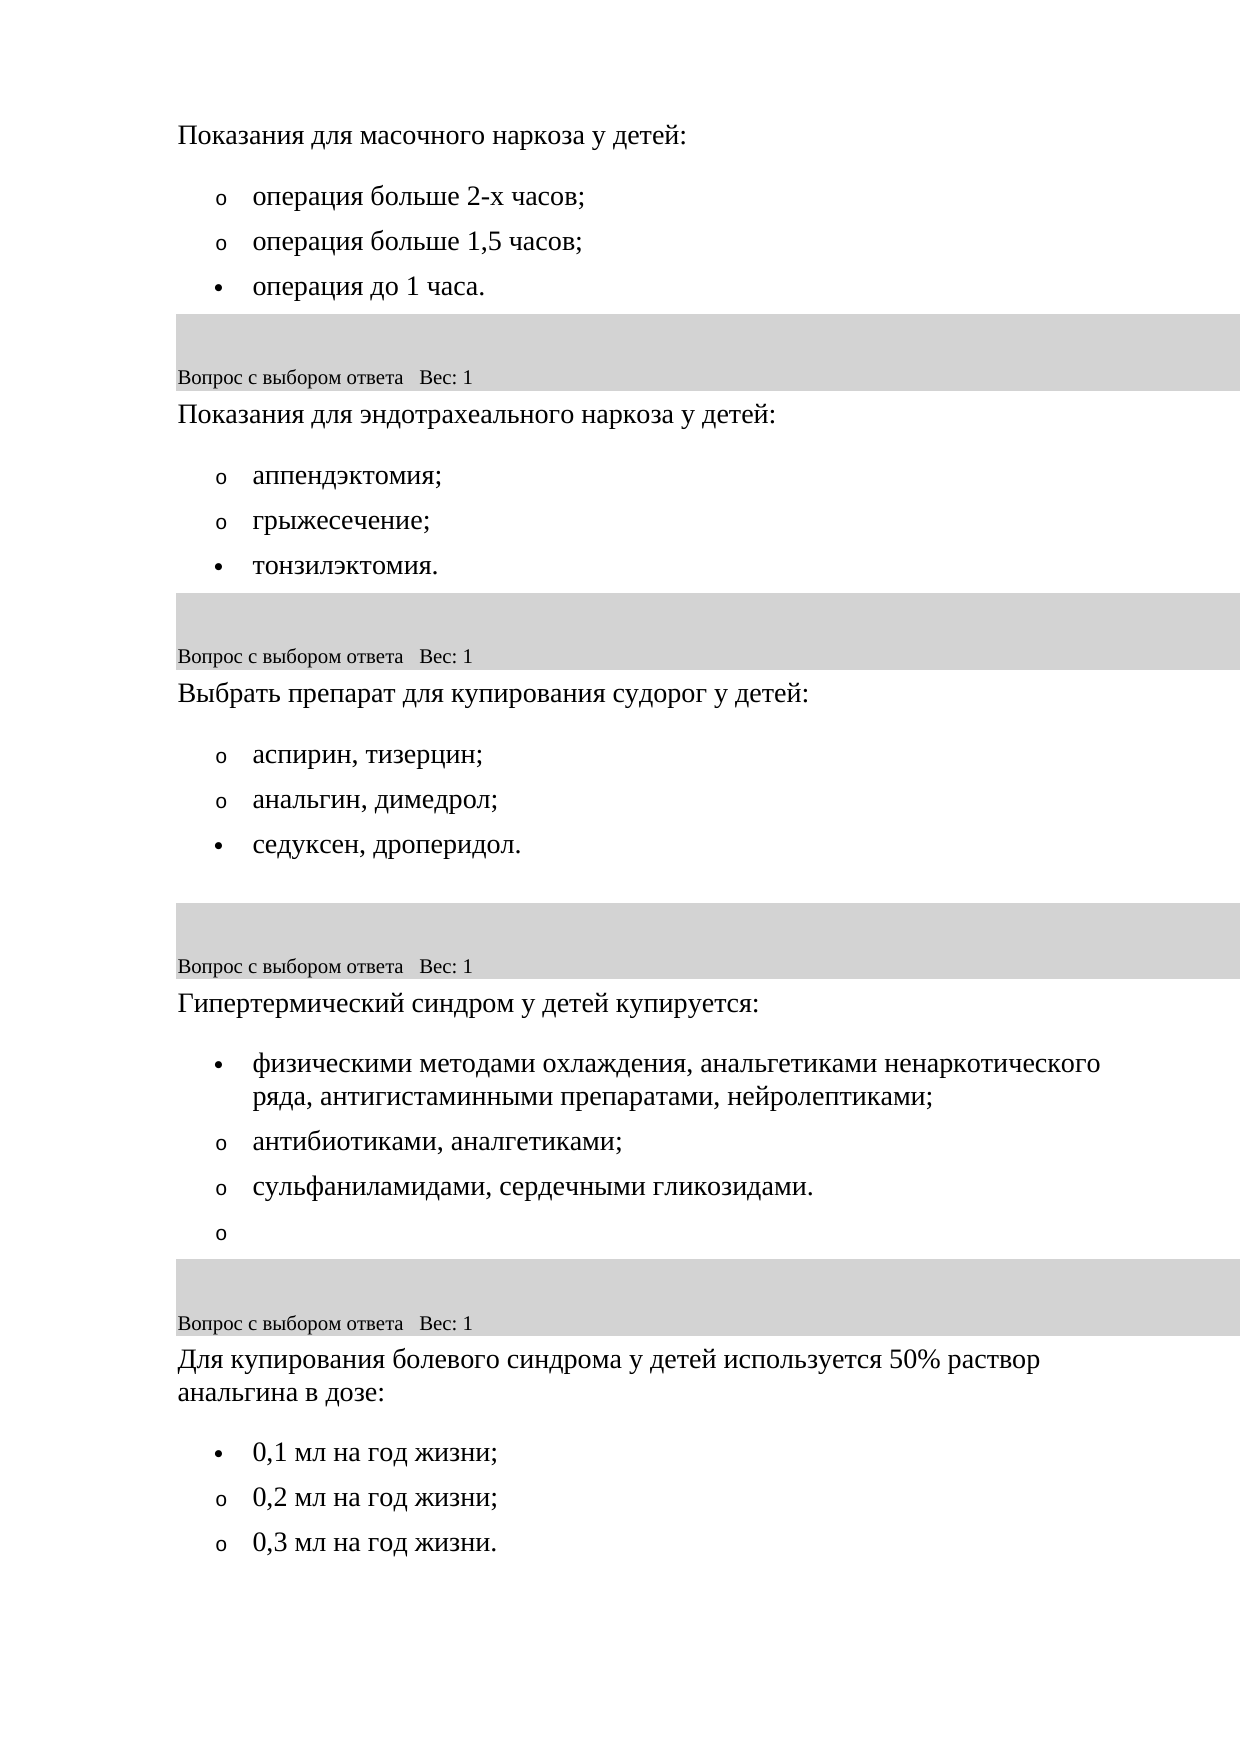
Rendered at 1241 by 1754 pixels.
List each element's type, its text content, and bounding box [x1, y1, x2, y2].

list операция больше 1,5 часов; [215, 224, 1152, 256]
text Показания для масочного наркоза у детей: [177, 118, 1152, 151]
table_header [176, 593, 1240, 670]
list анальгин, димедрол; [215, 782, 1152, 814]
list сульфаниламидами, сердечными гликозидами. [215, 1169, 1152, 1201]
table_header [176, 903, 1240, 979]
list операция больше 2-х часов; [215, 179, 1152, 211]
list седуксен, дроперидол. [215, 827, 1152, 859]
list 0,1 мл на год жизни; [215, 1435, 1152, 1468]
text Для купирования болевого синдрома у детей используется 50% раствор анальгина в дозе: [177, 1342, 1152, 1407]
list операция до 1 часа. [215, 269, 1152, 301]
text Показания для эндотрахеального наркоза у детей: [177, 397, 1152, 429]
list антибиотиками, аналгетиками; [215, 1124, 1152, 1156]
text Выбрать препарат для купирования судорог у детей: [177, 676, 1152, 709]
list грыжесечение; [215, 503, 1152, 535]
list физическими методами охлаждения, анальгетиками ненаркотического ряда, антигистаминными препаратами, нейролептиками; [215, 1046, 1152, 1111]
list тонзилэктомия. [215, 548, 1152, 580]
text Гипертермический синдром у детей купируется: [177, 986, 1152, 1018]
list аппендэктомия; [215, 458, 1152, 490]
list аспирин, тизерцин; [215, 737, 1152, 769]
list 0,3 мл на год жизни. [215, 1525, 1152, 1558]
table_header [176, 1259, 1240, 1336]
list 0,2 мл на год жизни; [215, 1480, 1152, 1513]
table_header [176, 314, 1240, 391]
